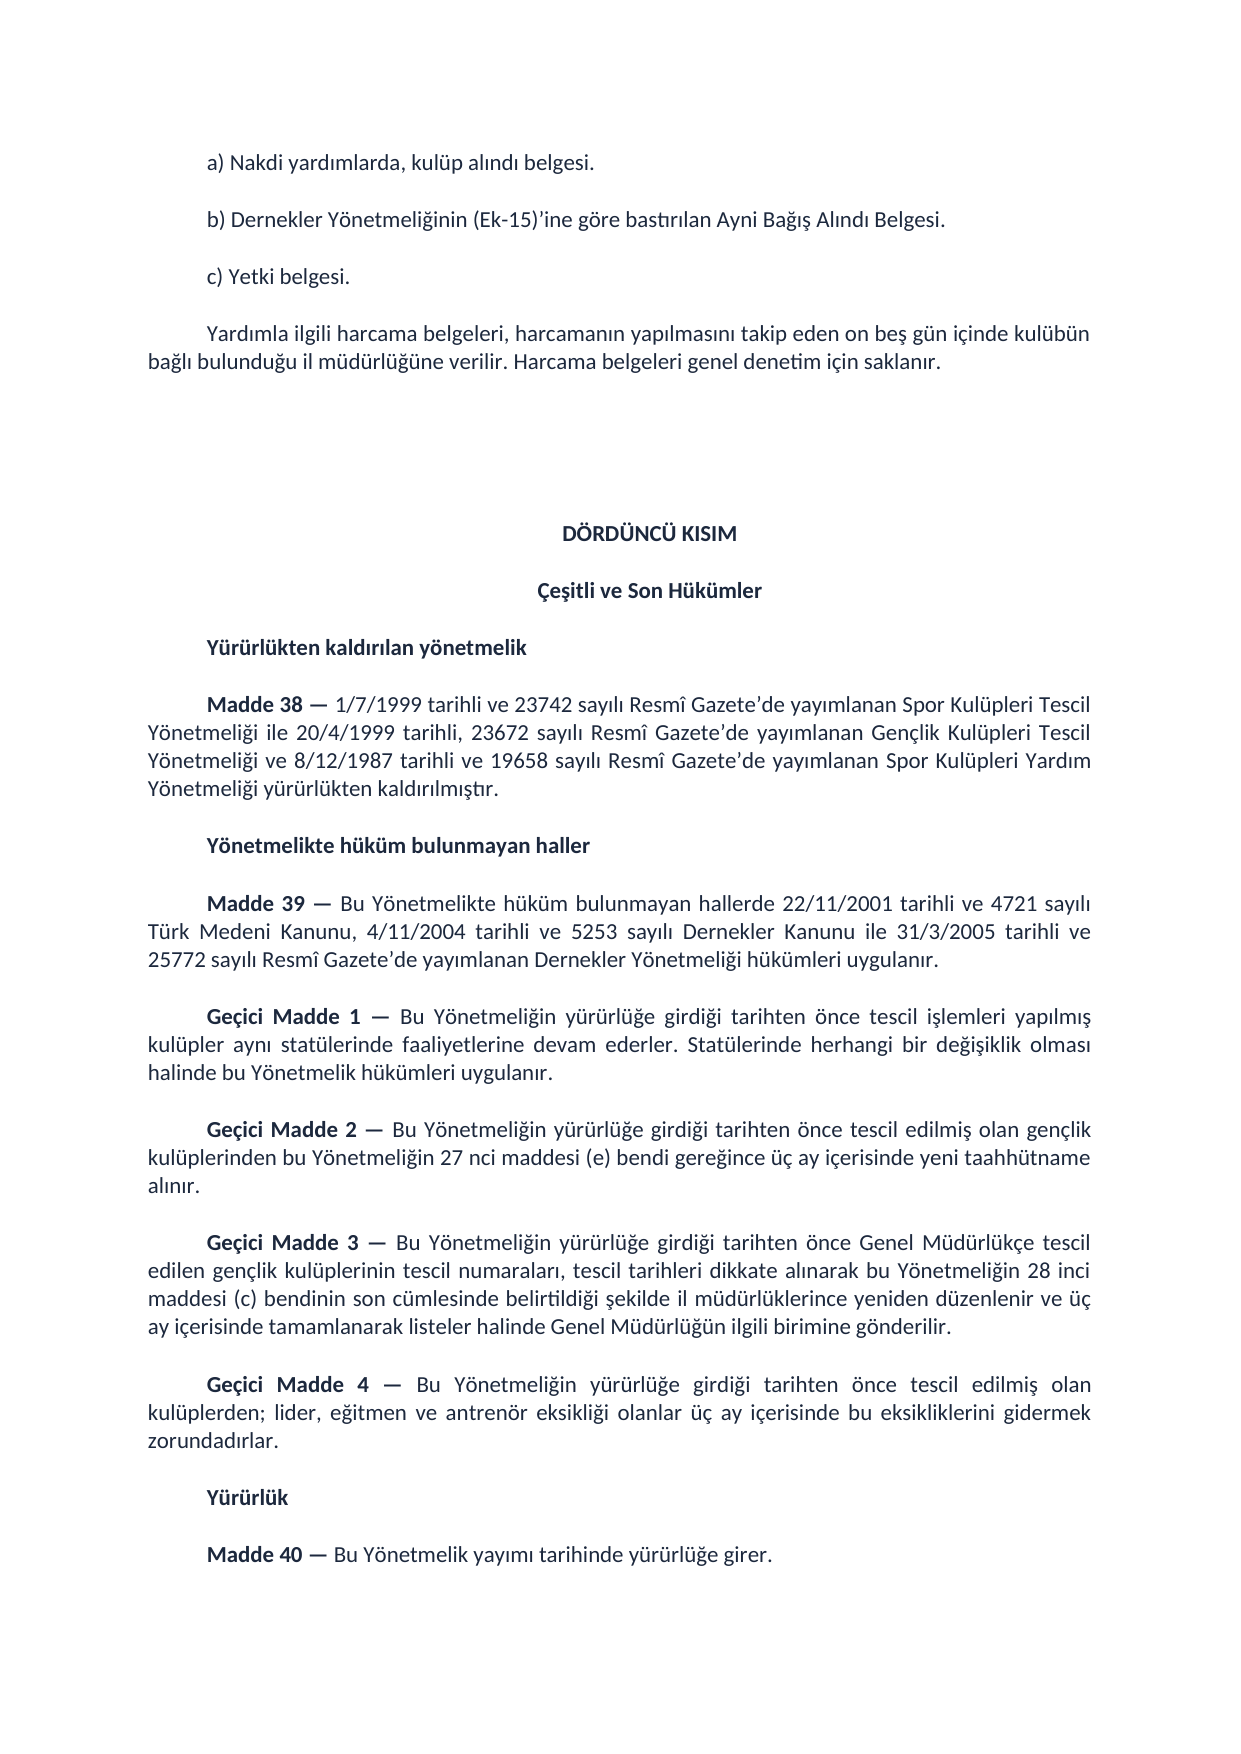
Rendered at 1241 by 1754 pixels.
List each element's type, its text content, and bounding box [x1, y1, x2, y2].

text DÖRDÜNCÜ KISIM [148, 519, 1093, 547]
text Geçici Madde 3 — Bu Yönetmeliğin yürürlüğe girdiği tarihten önce Genel Müdürlükçe tescil edilen gençlik kulüplerinin tescil numaraları, tescil tarihleri dikkate alınarak bu Yönetmeliğin 28 inci maddesi (c) bendinin son cümlesinde belirtildiği şekilde il müdürlüklerince yeniden düzenlenir ve üç ay içerisinde tamamlanarak listeler halinde Genel Müdürlüğün ilgili birimine gönderilir. [148, 1228, 1093, 1341]
text Geçici Madde 4 — Bu Yönetmeliğin yürürlüğe girdiği tarihten önce tescil edilmiş olan kulüplerden; lider, eğitmen ve antrenör eksikliği olanlar üç ay içerisinde bu eksikliklerini gidermek zorundadırlar. [148, 1370, 1093, 1454]
text c) Yetki belgesi. [148, 262, 1093, 290]
text a) Nakdi yardımlarda, kulüp alındı belgesi. [148, 148, 1093, 176]
text Yönetmelikte hüküm bulunmayan haller [148, 832, 1093, 859]
text Geçici Madde 1 — Bu Yönetmeliğin yürürlüğe girdiği tarihten önce tescil işlemleri yapılmış kulüpler aynı statülerinde faaliyetlerine devam ederler. Statülerinde herhangi bir değişiklik olması halinde bu Yönetmelik hükümleri uygulanır. [148, 1002, 1093, 1086]
text Madde 38 — 1/7/1999 tarihli ve 23742 sayılı Resmî Gazete’de yayımlanan Spor Kulüpleri Tescil Yönetmeliği ile 20/4/1999 tarihli, 23672 sayılı Resmî Gazete’de yayımlanan Gençlik Kulüpleri Tescil Yönetmeliği ve 8/12/1987 tarihli ve 19658 sayılı Resmî Gazete’de yayımlanan Spor Kulüpleri Yardım Yönetmeliği yürürlükten kaldırılmıştır. [148, 690, 1093, 802]
text Geçici Madde 2 — Bu Yönetmeliğin yürürlüğe girdiği tarihten önce tescil edilmiş olan gençlik kulüplerinden bu Yönetmeliğin 27 nci maddesi (e) bendi gereğince üç ay içerisinde yeni taahhütname alınır. [148, 1115, 1093, 1199]
text b) Dernekler Yönetmeliğinin (Ek-15)’ine göre bastırılan Ayni Bağış Alındı Belgesi. [148, 205, 1093, 233]
text Çeşitli ve Son Hükümler [148, 576, 1093, 604]
text Yardımla ilgili harcama belgeleri, harcamanın yapılmasını takip eden on beş gün içinde kulübün bağlı bulunduğu il müdürlüğüne verilir. Harcama belgeleri genel denetim için saklanır. [148, 319, 1093, 375]
text Madde 39 — Bu Yönetmelikte hüküm bulunmayan hallerde 22/11/2001 tarihli ve 4721 sayılı Türk Medeni Kanunu, 4/11/2004 tarihli ve 5253 sayılı Dernekler Kanunu ile 31/3/2005 tarihli ve 25772 sayılı Resmî Gazete’de yayımlanan Dernekler Yönetmeliği hükümleri uygulanır. [148, 889, 1093, 973]
text Yürürlükten kaldırılan yönetmelik [148, 633, 1093, 661]
text Yürürlük [148, 1483, 1093, 1511]
text Madde 40 — Bu Yönetmelik yayımı tarihinde yürürlüğe girer. [148, 1540, 1093, 1568]
